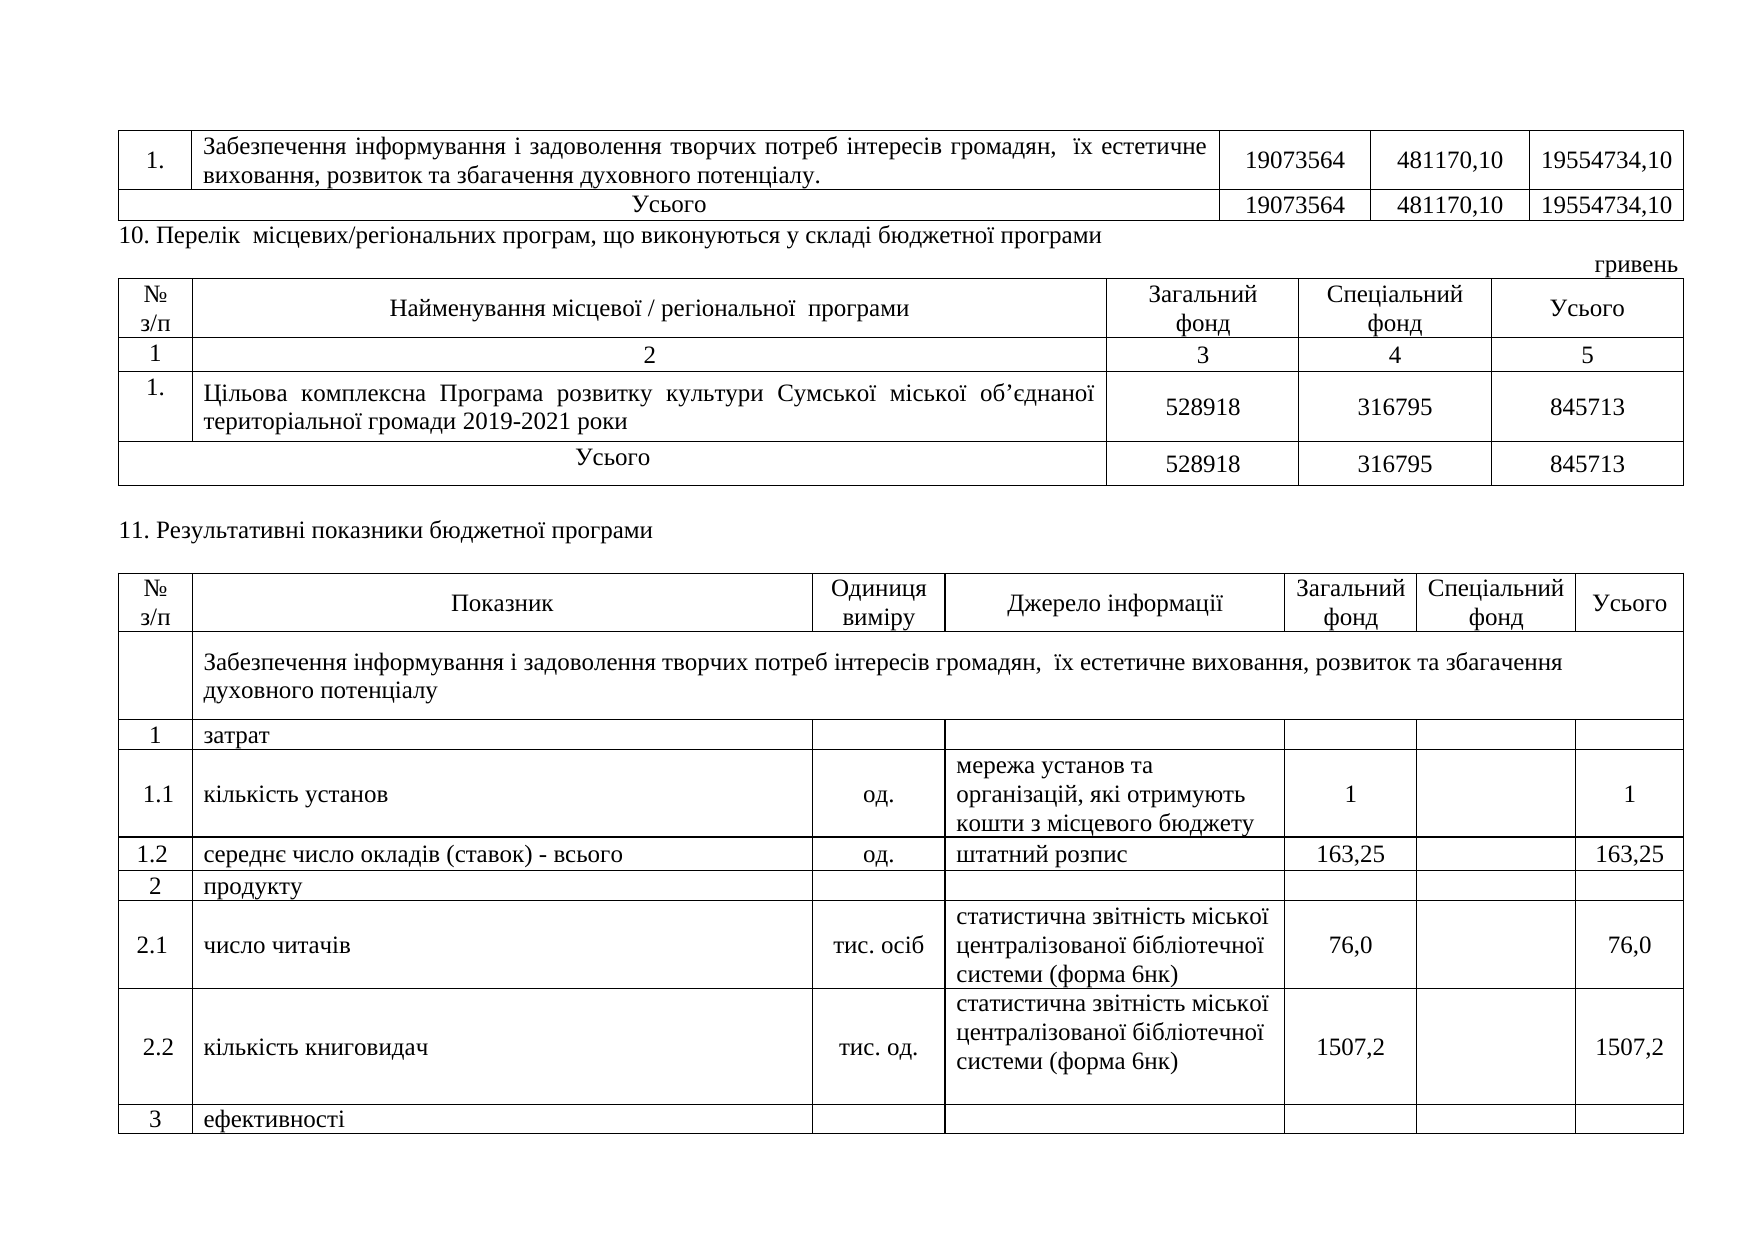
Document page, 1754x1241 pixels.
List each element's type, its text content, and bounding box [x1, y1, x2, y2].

table_header Спеціальний фонд [1299, 279, 1491, 337]
table_cell од. [813, 838, 944, 870]
table_header Джерело інформації [946, 574, 1284, 631]
text 11. Результативні показники бюджетної програми [103, 515, 1698, 544]
table_cell 1507,2 [1576, 989, 1683, 1103]
table_cell од. [813, 750, 944, 836]
table_cell 5 [1492, 338, 1683, 371]
table_cell Усього [119, 190, 1219, 219]
table_cell 845713 [1492, 372, 1683, 441]
table_cell Забезпечення інформування і задоволення творчих потреб інтересів громадян, їх естетичне виховання, розвиток та збагачення духовного потенціалу. [192, 131, 1219, 188]
table_cell 2 [119, 871, 192, 900]
table_cell 19554734,10 [1530, 190, 1683, 219]
table_cell [1285, 720, 1416, 749]
table_cell тис. осіб [813, 901, 944, 987]
table_cell [946, 1105, 1284, 1133]
table_cell 163,25 [1576, 838, 1683, 870]
table_cell 481170,10 [1371, 131, 1529, 188]
text гривень [103, 249, 1698, 278]
table_cell тис. од. [813, 989, 944, 1103]
table_cell 76,0 [1285, 901, 1416, 987]
table_cell 3 [1107, 338, 1298, 371]
table_cell продукту [193, 871, 812, 900]
table_cell 316795 [1299, 442, 1491, 485]
table_cell 163,25 [1285, 838, 1416, 870]
table_cell [1576, 720, 1683, 749]
table_cell ефективності [193, 1105, 812, 1133]
table_cell 1. [119, 131, 191, 188]
table_cell [1417, 750, 1575, 836]
table_cell 1. [119, 372, 192, 441]
table_cell [1285, 871, 1416, 900]
table_cell 2 [193, 338, 1106, 371]
table_header Одиниця виміру [813, 574, 944, 631]
table_cell 19073564 [1220, 131, 1370, 188]
table_header Усього [1492, 279, 1683, 337]
table_cell [946, 871, 1284, 900]
table_cell 2.2 [119, 989, 192, 1103]
table_cell 1 [1576, 750, 1683, 836]
table_cell 2.1 [119, 901, 192, 987]
table_cell [119, 632, 192, 719]
table_cell 316795 [1299, 372, 1491, 441]
table_cell Цільова комплексна Програма розвитку культури Сумської міської об’єднаної територіальної громади 2019-2021 роки [193, 372, 1106, 441]
table_cell кількість книговидач [193, 989, 812, 1103]
table_header Спеціальний фонд [1417, 574, 1575, 631]
table_cell Усього [119, 442, 1106, 485]
table_cell 1 [119, 720, 192, 749]
table_cell [1285, 1105, 1416, 1133]
table_cell середнє число окладів (ставок) - всього [193, 838, 812, 870]
table_cell [1417, 838, 1575, 870]
table_cell 528918 [1107, 372, 1298, 441]
table_header Загальний фонд [1107, 279, 1298, 337]
table_cell [1417, 1105, 1575, 1133]
table_cell [1417, 871, 1575, 900]
table_cell Забезпечення інформування і задоволення творчих потреб інтересів громадян, їх естетичне виховання, розвиток та збагачення духовного потенціалу [193, 632, 1683, 719]
table_header Загальний фонд [1285, 574, 1416, 631]
table_cell 3 [119, 1105, 192, 1133]
table_cell 481170,10 [1371, 190, 1529, 219]
table_cell [946, 720, 1284, 749]
table_cell 1 [119, 338, 192, 371]
table_cell 4 [1299, 338, 1491, 371]
table_cell 845713 [1492, 442, 1683, 485]
table_cell мережа установ та організацій, які отримують кошти з місцевого бюджету [946, 750, 1284, 836]
table_cell 1.1 [119, 750, 192, 836]
table_header № з/п [119, 574, 192, 631]
table_cell кількість установ [193, 750, 812, 836]
table_cell 19073564 [1220, 190, 1370, 219]
table_cell [1417, 720, 1575, 749]
table_header Найменування місцевої / регіональної програми [193, 279, 1106, 337]
table_cell [813, 1105, 944, 1133]
table_header Показник [193, 574, 812, 631]
table_cell [1576, 1105, 1683, 1133]
table_cell 19554734,10 [1530, 131, 1683, 188]
table_cell статистична звітність міської централізованої бібліотечної системи (форма 6нк) [946, 989, 1284, 1103]
table_cell статистична звітність міської централізованої бібліотечної системи (форма 6нк) [946, 901, 1284, 987]
table_cell 1.2 [119, 838, 192, 870]
table_header № з/п [119, 279, 192, 337]
table_cell [1417, 989, 1575, 1103]
text 10. Перелік місцевих/регіональних програм, що виконуються у складі бюджетної програми [103, 221, 1698, 249]
table_cell штатний розпис [946, 838, 1284, 870]
table_cell [813, 720, 944, 749]
table_cell [813, 871, 944, 900]
table_cell 1 [1285, 750, 1416, 836]
table_header Усього [1576, 574, 1683, 631]
table_cell 76,0 [1576, 901, 1683, 987]
table_cell 528918 [1107, 442, 1298, 485]
table_cell [1417, 901, 1575, 987]
table_cell затрат [193, 720, 812, 749]
table_cell 1507,2 [1285, 989, 1416, 1103]
table_cell [1576, 871, 1683, 900]
table_cell число читачів [193, 901, 812, 987]
